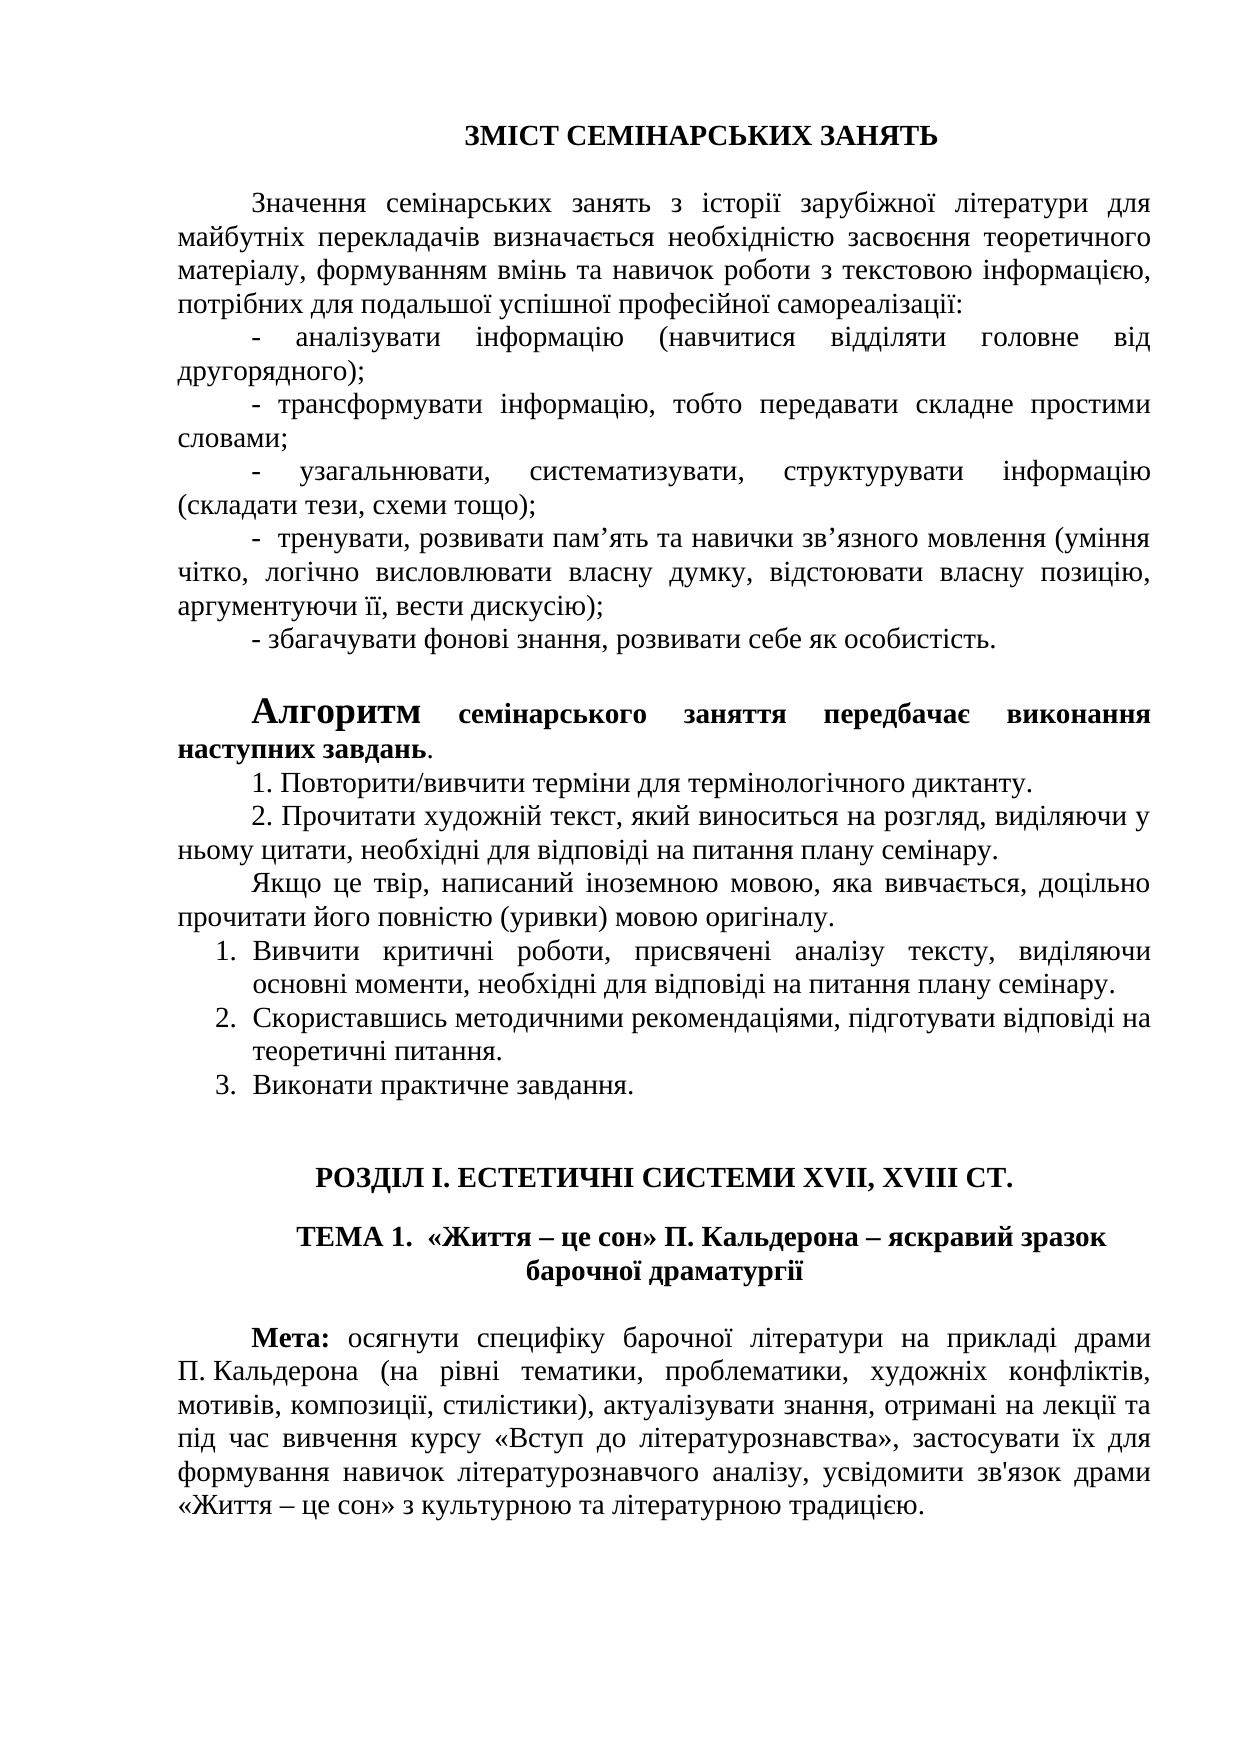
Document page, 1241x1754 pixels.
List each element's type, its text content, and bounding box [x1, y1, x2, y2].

text - узагальнювати, систематизувати, структурувати інформацію (складати тези, схеми тощо); [177, 453, 1152, 521]
text - збагачувати фонові знання, розвивати себе як особистість. [177, 621, 1152, 655]
text 1. Повторити/вивчити терміни для термінологічного диктанту. [177, 765, 1152, 798]
text ЗМІСТ СЕМІНАРСЬКИХ ЗАНЯТЬ [177, 118, 1152, 152]
text РОЗДІЛ І. ЕСТЕТИЧНІ СИСТЕМИ ХVІІ, ХVІІІ СТ. [177, 1160, 1152, 1193]
text 2. Прочитати художній текст, який виноситься на розгляд, виділяючи у ньому цитати, необхідні для відповіді на питання плану семінару. [177, 798, 1152, 866]
text - тренувати, розвивати пам’ять та навички зв’язного мовлення (уміння чітко, логічно висловлювати власну думку, відстоювати власну позицію, аргументуючи її, вести дискусію); [177, 521, 1152, 621]
text - аналізувати інформацію (навчитися відділяти головне від другорядного); [177, 319, 1152, 386]
text - трансформувати інформацію, тобто передавати складне простими словами; [177, 386, 1152, 453]
text Мета: осягнути специфіку барочної літератури на прикладі драми П. Кальдерона (на рівні тематики, проблематики, художніх конфліктів, мотивів, композиції, стилістики), актуалізувати знання, отримані на лекції та під час вивчення курсу «Вступ до літературознавства», застосувати їх для формування навичок літературознавчого аналізу, усвідомити зв'язок драми «Життя – це сон» з культурною та літературною традицією. [177, 1320, 1152, 1521]
list Скориставшись методичними рекомендаціями, підготувати відповіді на теоретичні питання. [215, 1000, 1152, 1067]
text Значення семінарських занять з історії зарубіжної літератури для майбутніх перекладачів визначається необхідністю засвоєння теоретичного матеріалу, формуванням вмінь та навичок роботи з текстовою інформацією, потрібних для подальшої успішної професійної самореалізації: [177, 185, 1152, 319]
text ТЕМА 1. «Життя – це сон» П. Кальдерона – яскравий зразок барочної драматургії [177, 1219, 1152, 1286]
text Якщо це твір, написаний іноземною мовою, яка вивчається, доцільно прочитати його повністю (уривки) мовою оригіналу. [177, 866, 1152, 933]
list Вивчити критичні роботи, присвячені аналізу тексту, виділяючи основні моменти, необхідні для відповіді на питання плану семінару. [215, 933, 1152, 1000]
text Алгоритм семінарського заняття передбачає виконання наступних завдань. [177, 688, 1152, 765]
list Виконати практичне завдання. [215, 1067, 1152, 1100]
